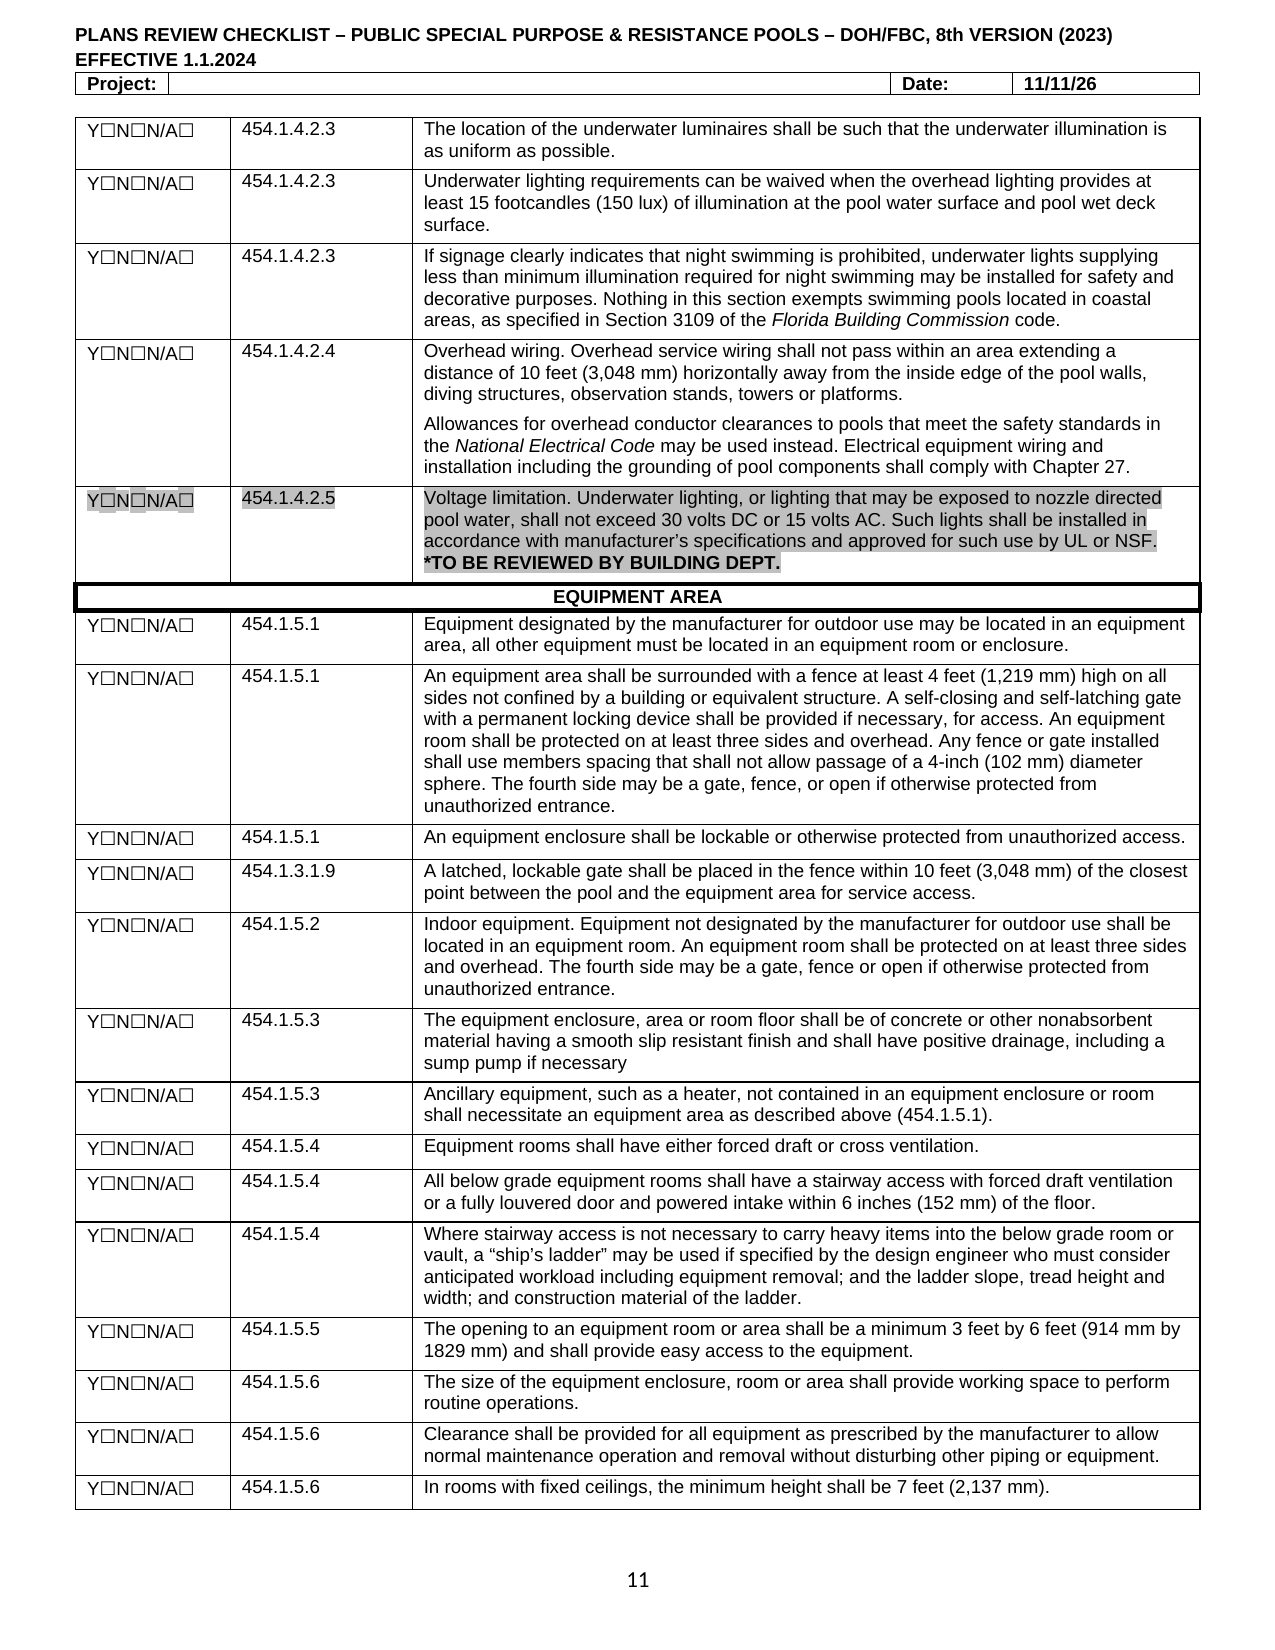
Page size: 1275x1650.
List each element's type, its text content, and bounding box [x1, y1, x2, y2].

table_cell YNN/A [76, 118, 230, 169]
table_cell YNN/A [76, 613, 230, 664]
table_cell YNN/A [76, 487, 230, 582]
table_cell EQUIPMENT AREA [78, 586, 1198, 608]
table_cell The opening to an equipment room or area shall be a minimum 3 feet by 6 feet (914 mm by 1829 mm) and shall provide easy access to the equipment. [413, 1318, 1199, 1369]
table_cell All below grade equipment rooms shall have a stairway access with forced draft ventilation or a fully louvered door and powered intake within 6 inches (152 mm) of the floor. [413, 1170, 1199, 1221]
table_cell 454.1.4.2.3 [231, 170, 412, 243]
table_cell If signage clearly indicates that night swimming is prohibited, underwater lights supplying less than minimum illumination required for night swimming may be installed for safety and decorative purposes. Nothing in this section exempts swimming pools located in coastal areas, as specified in Section 3109 of the Florida Building Commission code. [413, 244, 1199, 339]
table_cell 454.1.5.4 [231, 1223, 412, 1317]
table_cell 454.1.5.1 [231, 613, 412, 664]
table_cell YNN/A [76, 1223, 230, 1317]
table_cell YNN/A [76, 1009, 230, 1081]
table_cell YNN/A [76, 1083, 230, 1134]
table_cell 454.1.4.2.3 [231, 118, 412, 169]
table_cell Equipment rooms shall have either forced draft or cross ventilation. [413, 1135, 1199, 1169]
table_cell Clearance shall be provided for all equipment as prescribed by the manufacturer to allow normal maintenance operation and removal without disturbing other piping or equipment. [413, 1423, 1199, 1474]
table_cell Equipment designated by the manufacturer for outdoor use may be located in an equipment area, all other equipment must be located in an equipment room or enclosure. [413, 613, 1199, 664]
table_cell 454.1.5.4 [231, 1135, 412, 1169]
table_cell 454.1.3.1.9 [231, 860, 412, 912]
table_cell 454.1.5.6 [231, 1371, 412, 1422]
table_cell In rooms with fixed ceilings, the minimum height shall be 7 feet (2,137 mm). [413, 1476, 1199, 1509]
table_cell 454.1.5.2 [231, 913, 412, 1007]
table_cell YNN/A [76, 1476, 230, 1509]
table_cell Underwater lighting requirements can be waived when the overhead lighting provides at least 15 footcandles (150 lux) of illumination at the pool water surface and pool wet deck surface. [413, 170, 1199, 243]
table_cell 454.1.5.4 [231, 1170, 412, 1221]
table_cell The location of the underwater luminaires shall be such that the underwater illumination is as uniform as possible. [413, 118, 1199, 169]
table_cell YNN/A [76, 170, 230, 243]
table_cell The size of the equipment enclosure, room or area shall provide working space to perform routine operations. [413, 1371, 1199, 1422]
table_cell A latched, lockable gate shall be placed in the fence within 10 feet (3,048 mm) of the closest point between the pool and the equipment area for service access. [413, 860, 1199, 912]
table_cell 454.1.5.6 [231, 1423, 412, 1474]
table_cell Indoor equipment. Equipment not designated by the manufacturer for outdoor use shall be located in an equipment room. An equipment room shall be protected on at least three sides and overhead. The fourth side may be a gate, fence or open if otherwise protected from unauthorized entrance. [413, 913, 1199, 1007]
table_cell YNN/A [76, 1423, 230, 1474]
table_cell 454.1.5.1 [231, 825, 412, 859]
table_cell YNN/A [76, 1170, 230, 1221]
table_cell Overhead wiring. Overhead service wiring shall not pass within an area extending a distance of 10 feet (3,048 mm) horizontally away from the inside edge of the pool walls, diving structures, observation stands, towers or platforms. Allowances for overhead conductor clearances to pools that meet the safety standards in the National Electrical Code may be used instead. Electrical equipment wiring and installation including the grounding of pool components shall comply with Chapter 27. [413, 340, 1199, 486]
table_cell Voltage limitation. Underwater lighting, or lighting that may be exposed to nozzle directed pool water, shall not exceed 30 volts DC or 15 volts AC. Such lights shall be installed in accordance with manufacturer’s specifications and approved for such use by UL or NSF. *TO BE REVIEWED BY BUILDING DEPT. [413, 487, 1199, 582]
table_cell YNN/A [76, 1371, 230, 1422]
table_cell 454.1.5.5 [231, 1318, 412, 1369]
table_cell 454.1.5.3 [231, 1009, 412, 1081]
table_cell 454.1.4.2.5 [231, 487, 412, 582]
table_cell Where stairway access is not necessary to carry heavy items into the below grade room or vault, a “ship’s ladder” may be used if specified by the design engineer who must consider anticipated workload including equipment removal; and the ladder slope, tread height and width; and construction material of the ladder. [413, 1223, 1199, 1317]
table_cell YNN/A [76, 1135, 230, 1169]
table_cell An equipment enclosure shall be lockable or otherwise protected from unauthorized access. [413, 825, 1199, 859]
table_cell YNN/A [76, 244, 230, 339]
table_cell YNN/A [76, 913, 230, 1007]
table_cell An equipment area shall be surrounded with a fence at least 4 feet (1,219 mm) high on all sides not confined by a building or equivalent structure. A self-closing and self-latching gate with a permanent locking device shall be provided if necessary, for access. An equipment room shall be protected on at least three sides and overhead. Any fence or gate installed shall use members spacing that shall not allow passage of a 4-inch (102 mm) diameter sphere. The fourth side may be a gate, fence, or open if otherwise protected from unauthorized entrance. [413, 665, 1199, 824]
table_cell 454.1.4.2.4 [231, 340, 412, 486]
table_cell Ancillary equipment, such as a heater, not contained in an equipment enclosure or room shall necessitate an equipment area as described above (454.1.5.1). [413, 1083, 1199, 1134]
table_cell The equipment enclosure, area or room floor shall be of concrete or other nonabsorbent material having a smooth slip resistant finish and shall have positive drainage, including a sump pump if necessary [413, 1009, 1199, 1081]
table_cell YNN/A [76, 340, 230, 486]
table_cell 454.1.5.6 [231, 1476, 412, 1509]
table_cell YNN/A [76, 665, 230, 824]
table_cell YNN/A [76, 825, 230, 859]
table_cell 454.1.4.2.3 [231, 244, 412, 339]
table_cell YNN/A [76, 1318, 230, 1369]
table_cell 454.1.5.1 [231, 665, 412, 824]
table_cell 454.1.5.3 [231, 1083, 412, 1134]
table_cell YNN/A [76, 860, 230, 912]
